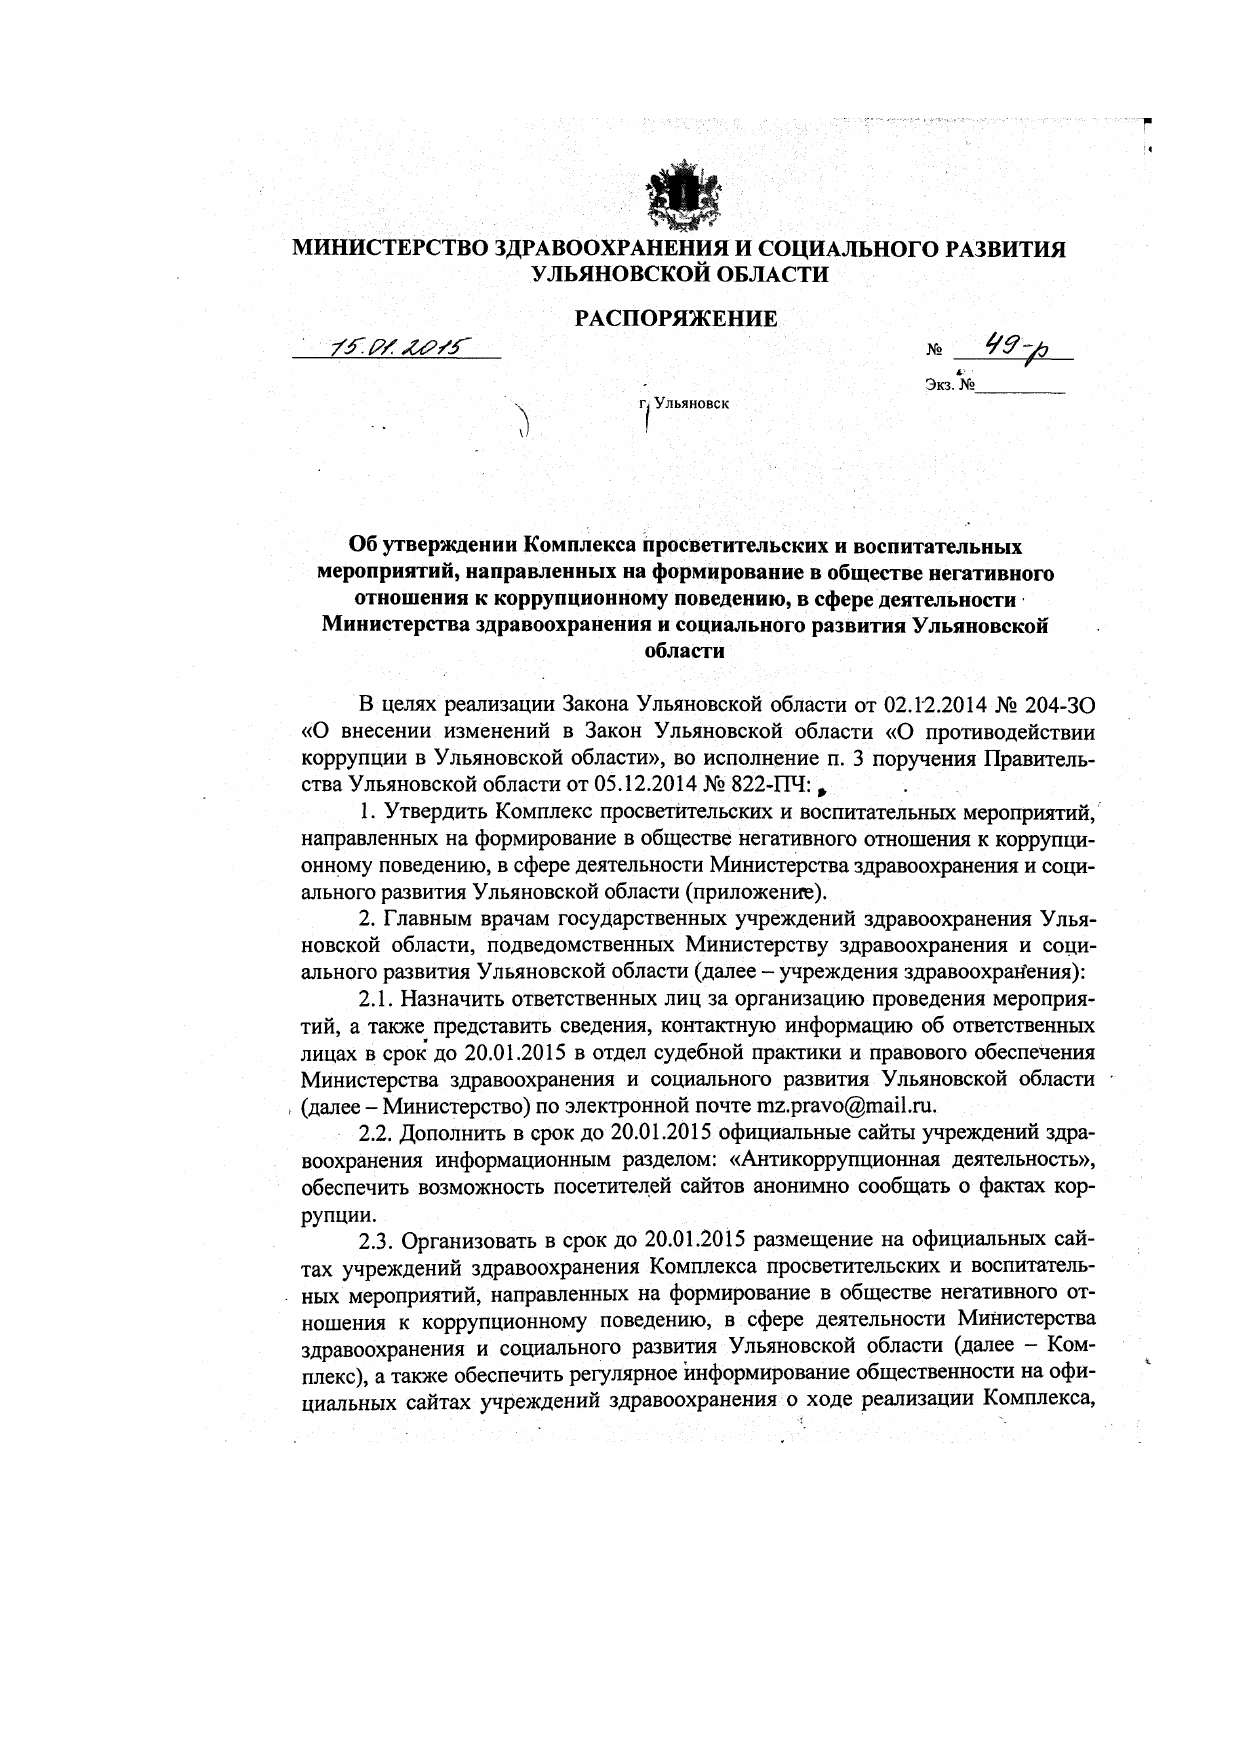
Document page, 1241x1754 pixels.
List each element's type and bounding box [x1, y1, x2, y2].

picture [177, 118, 1152, 1443]
